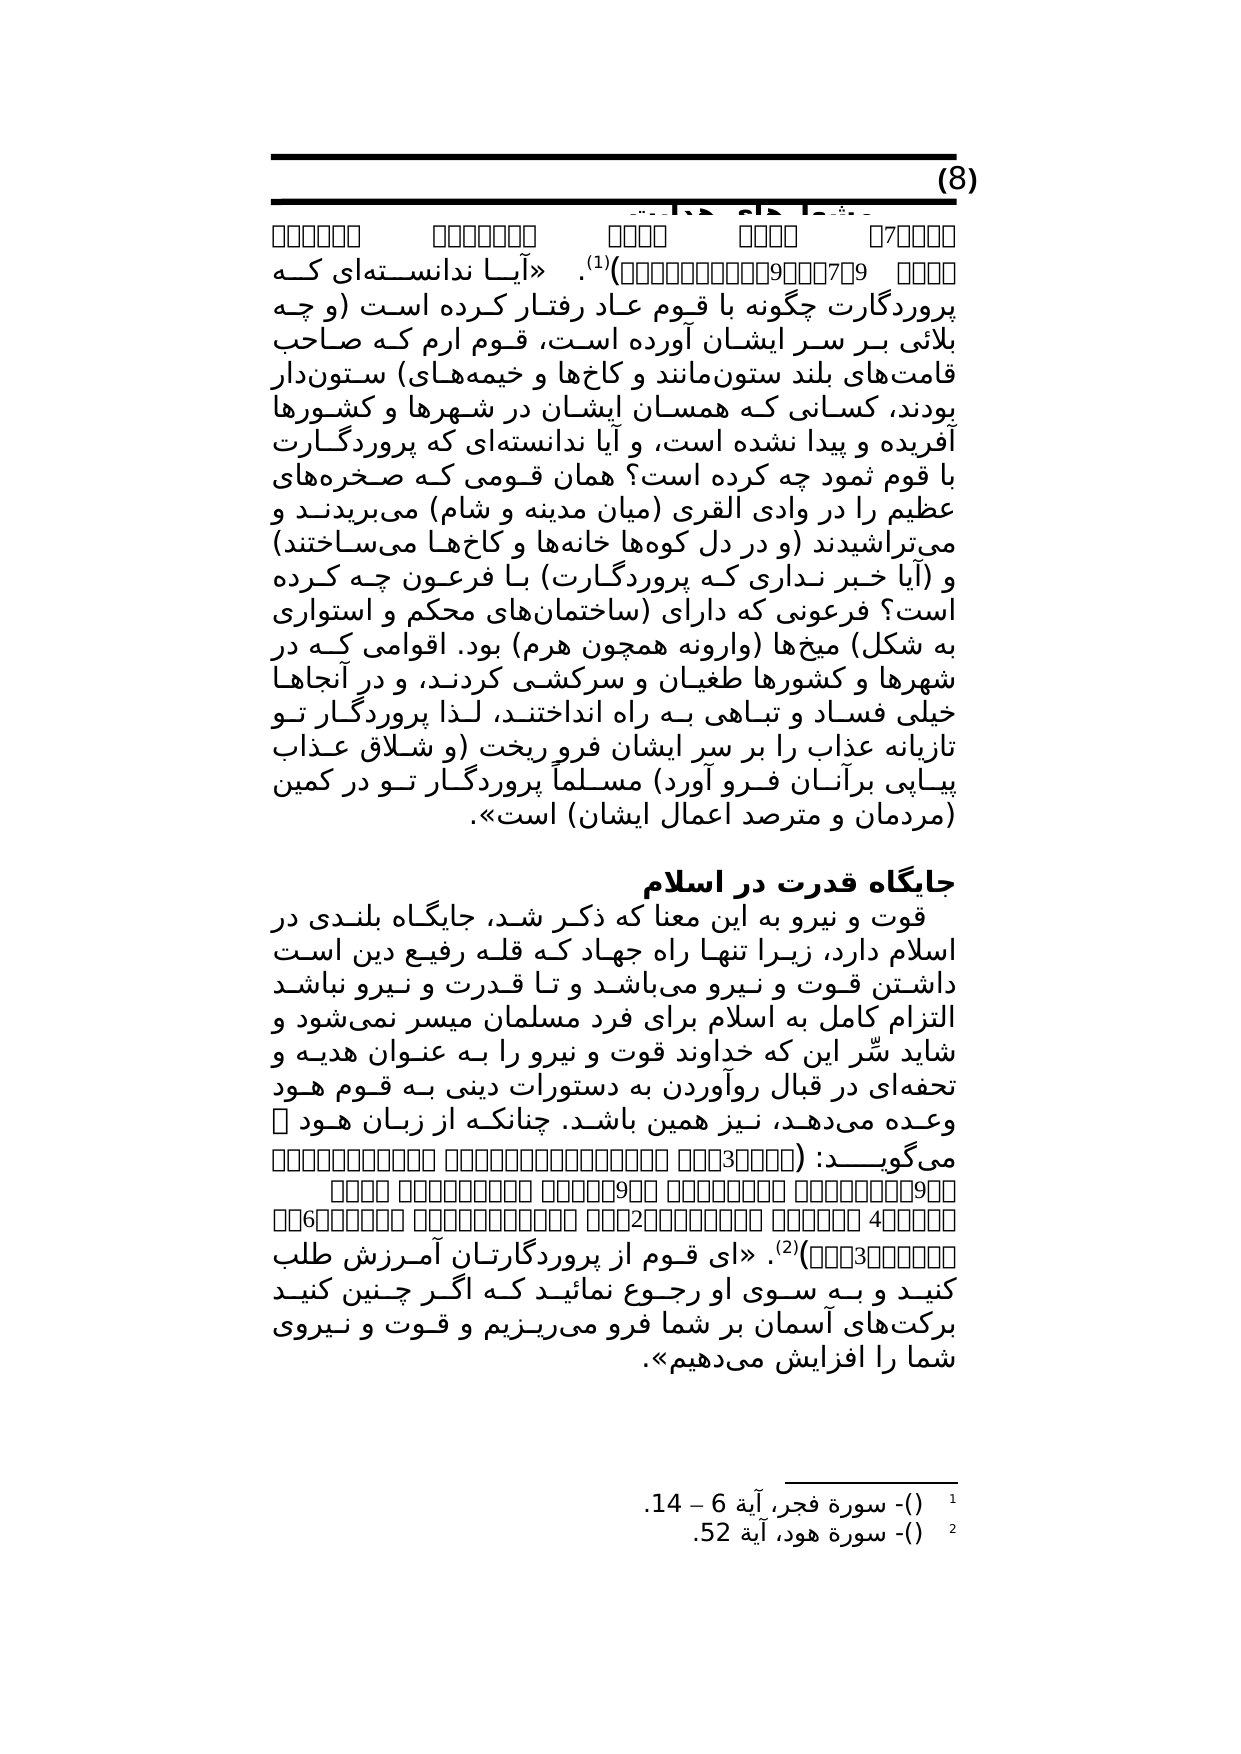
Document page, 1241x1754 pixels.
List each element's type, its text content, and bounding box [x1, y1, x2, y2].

text جایگاه قدرت در اسلام [272, 865, 957, 899]
text قوت و نیرو به این معنا که ذکر شد، جایگاه بلندی در اسلام دارد، زیرا تنها راه جهاد که قله رفیع دین است داشتن قوت و نیرو می‌باشد و تا قدرت و نیرو نباشد التزام کامل به اسلام برای فرد مسلمان میسر نمی‌شود و شاید سِّر این که خداوند قوت و نیرو را به عنوان هدیه و تحفه‌ای در قبال روآوردن به دستورات دینی به قوم هود وعده می‌دهد، نیز همین باشد. چنانکه از زبان هود می‌گوید: ﴿ ﴾(). «ای قوم از پروردگارتان آمرزش طلب کنید و به سوی او رجوع نمائید که اگر چنین کنید برکت‌های آسمان بر شما فرو می‌ریزیم و قوت و نیروی شما را افزایش می‌دهیم». [272, 899, 957, 1374]
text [272, 220, 957, 831]
